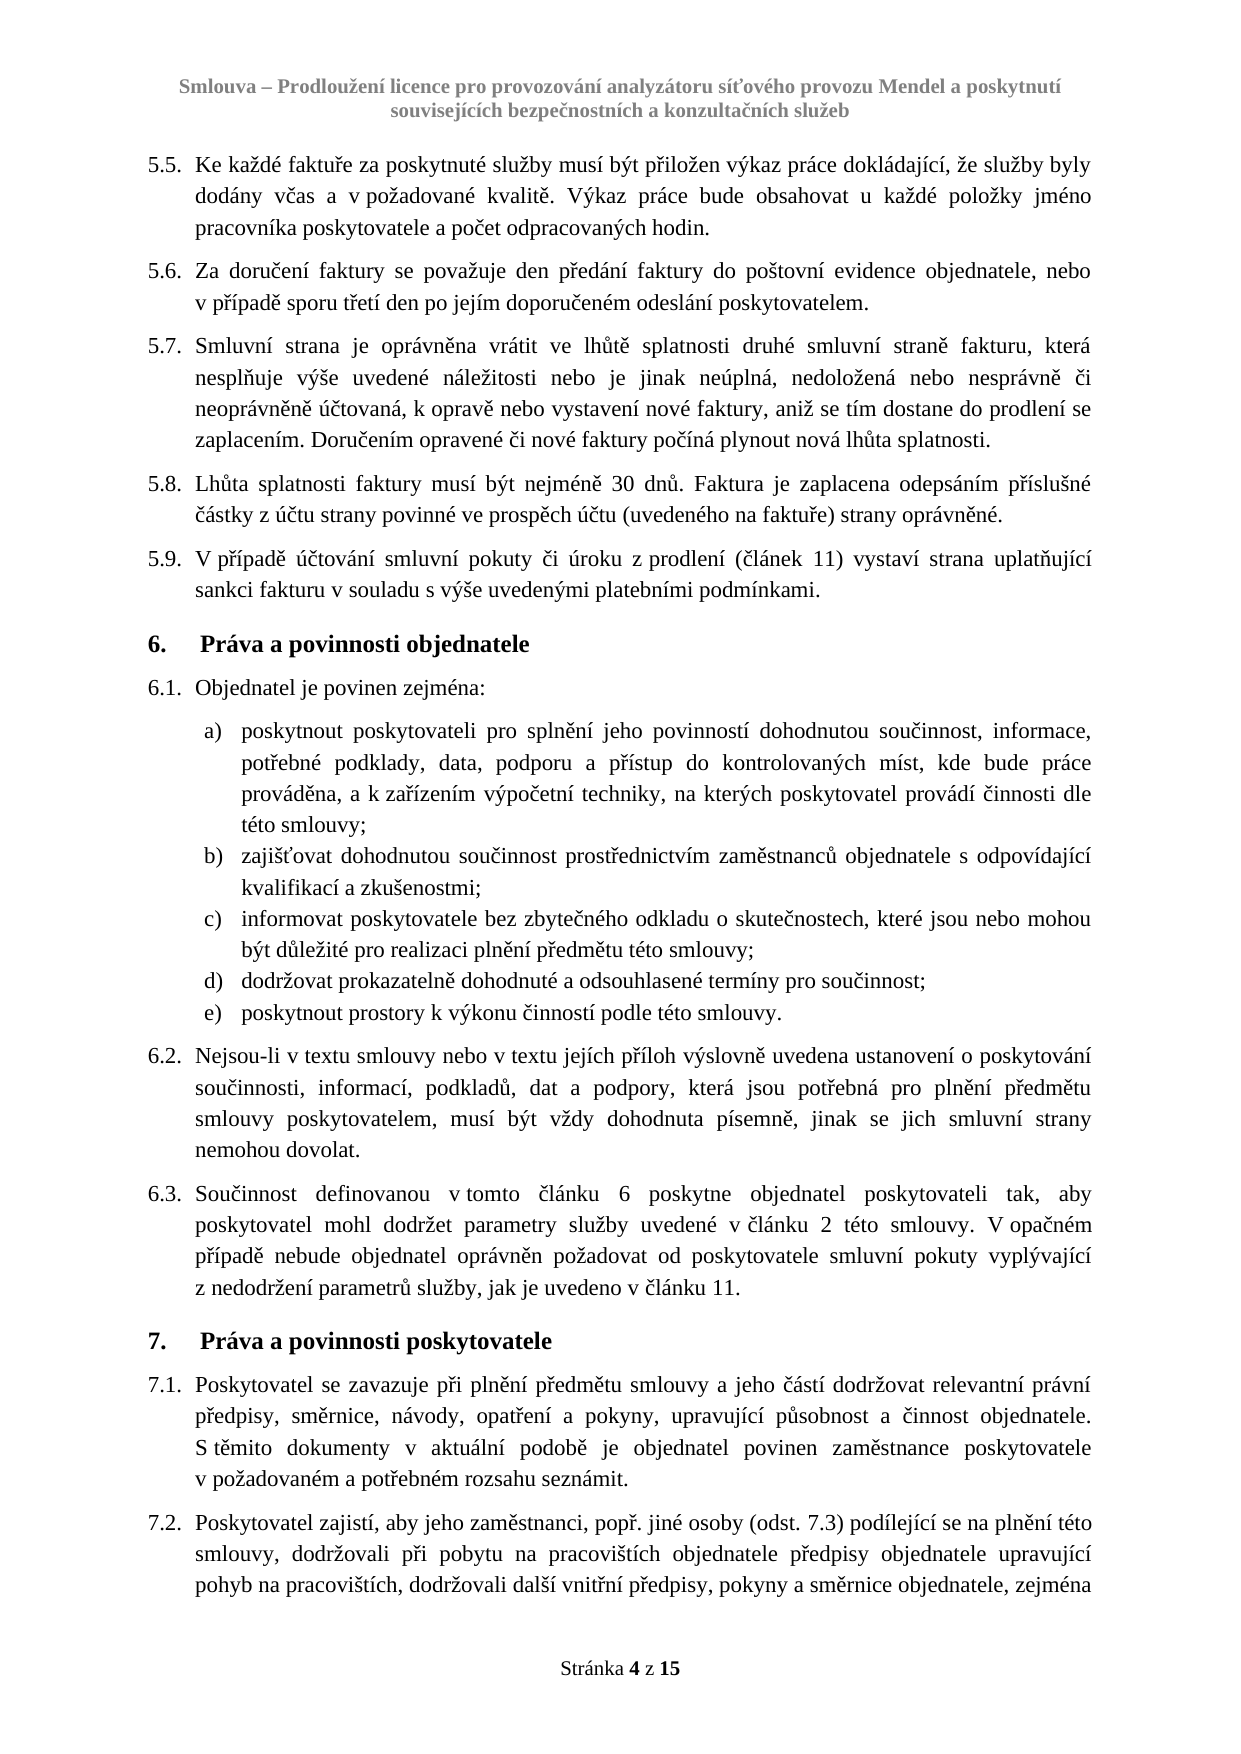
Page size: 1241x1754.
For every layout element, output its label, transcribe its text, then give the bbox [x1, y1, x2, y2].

list poskytnout prostory k výkonu činností podle této smlouvy. [204, 995, 1092, 1026]
list Lhůta splatnosti faktury musí být nejméně 30 dnů. Faktura je zaplacena odepsáním příslušné částky z účtu strany povinné ve prospěch účtu (uvedeného na faktuře) strany oprávněné. [148, 466, 1092, 529]
list Objednatel je povinen zejména: [148, 670, 1092, 701]
list informovat poskytovatele bez zbytečného odkladu o skutečnostech, které jsou nebo mohou být důležité pro realizaci plnění předmětu této smlouvy; [204, 901, 1092, 964]
text Práva a povinnosti poskytovatele [148, 1326, 1092, 1355]
list zajišťovat dohodnutou součinnost prostřednictvím zaměstnanců objednatele s odpovídající kvalifikací a zkušenostmi; [204, 839, 1092, 901]
list poskytnout poskytovateli pro splnění jeho povinností dohodnutou součinnost, informace, potřebné podklady, data, podporu a přístup do kontrolovaných míst, kde bude práce prováděna, a k zařízením výpočetní techniky, na kterých poskytovatel provádí činnosti dle této smlouvy; [204, 714, 1092, 839]
list Smluvní strana je oprávněna vrátit ve lhůtě splatnosti druhé smluvní straně fakturu, která nesplňuje výše uvedené náležitosti nebo je jinak neúplná, nedoložená nebo nesprávně či neoprávněně účtovaná, k opravě nebo vystavení nové faktury, aniž se tím dostane do prodlení se zaplacením. Doručením opravené či nové faktury počíná plynout nová lhůta splatnosti. [148, 329, 1092, 454]
list dodržovat prokazatelně dohodnuté a odsouhlasené termíny pro součinnost; [204, 964, 1092, 995]
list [148, 1505, 1092, 1599]
list Ke každé faktuře za poskytnuté služby musí být přiložen výkaz práce dokládající, že služby byly dodány včas a v požadované kvalitě. Výkaz práce bude obsahovat u každé položky jméno pracovníka poskytovatele a počet odpracovaných hodin. [148, 148, 1092, 241]
list Za doručení faktury se považuje den předání faktury do poštovní evidence objednatele, nebo v případě sporu třetí den po jejím doporučeném odeslání poskytovatelem. [148, 254, 1092, 316]
text Práva a povinnosti objednatele [148, 629, 1092, 658]
list Součinnost definovanou v tomto článku 6 poskytne objednatel poskytovateli tak, aby poskytovatel mohl dodržet parametry služby uvedené v článku 2 této smlouvy. V opačném případě nebude objednatel oprávněn požadovat od poskytovatele smluvní pokuty vyplývající z nedodržení parametrů služby, jak je uvedeno v článku 11. [148, 1176, 1092, 1301]
list Poskytovatel se zavazuje při plnění předmětu smlouvy a jeho částí dodržovat relevantní právní předpisy, směrnice, návody, opatření a pokyny, upravující působnost a činnost objednatele. S těmito dokumenty v aktuální podobě je objednatel povinen zaměstnance poskytovatele v požadovaném a potřebném rozsahu seznámit. [148, 1368, 1092, 1493]
list Nejsou-li v textu smlouvy nebo v textu jejích příloh výslovně uvedena ustanovení o poskytování součinnosti, informací, podkladů, dat a podpory, která jsou potřebná pro plnění předmětu smlouvy poskytovatelem, musí být vždy dohodnuta písemně, jinak se jich smluvní strany nemohou dovolat. [148, 1039, 1092, 1164]
list V případě účtování smluvní pokuty či úroku z prodlení (článek 11) vystaví strana uplatňující sankci fakturu v souladu s výše uvedenými platebními podmínkami. [148, 541, 1092, 604]
